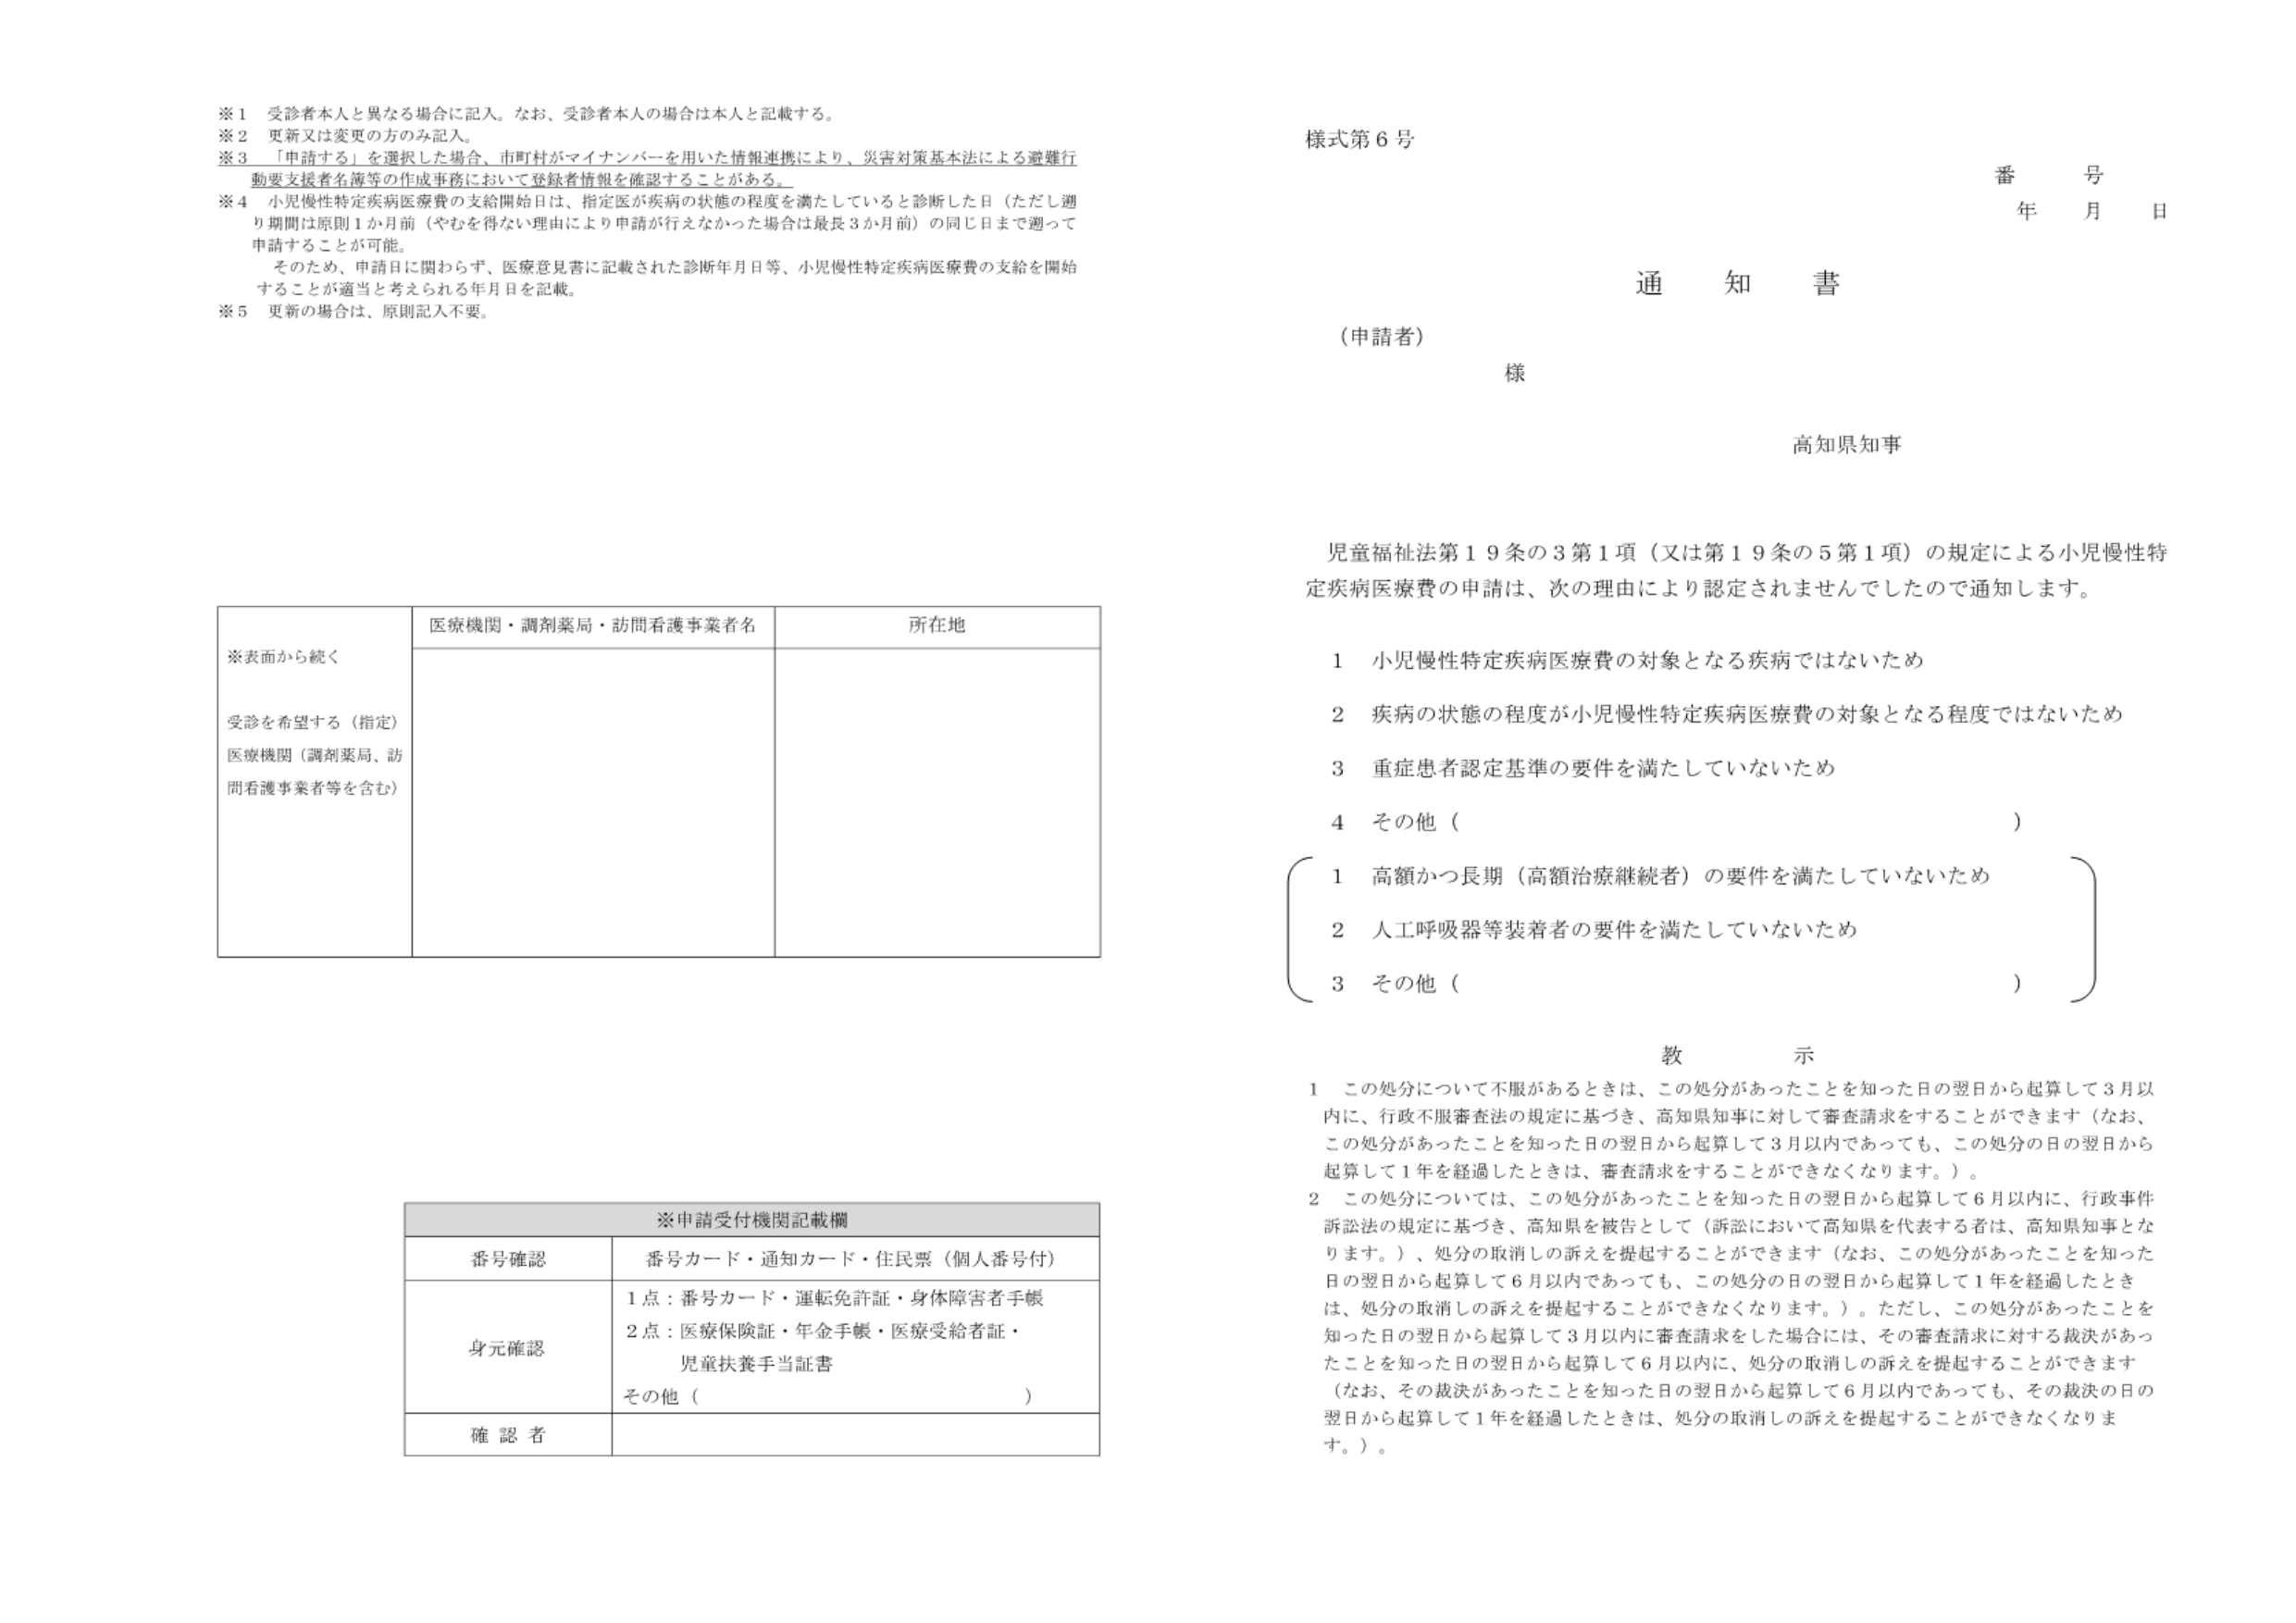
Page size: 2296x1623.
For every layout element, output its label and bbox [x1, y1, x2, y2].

picture [198, 93, 1117, 1468]
table_cell [118, 84, 1198, 1566]
picture [1280, 97, 2175, 1464]
table_cell [1198, 84, 2270, 1566]
